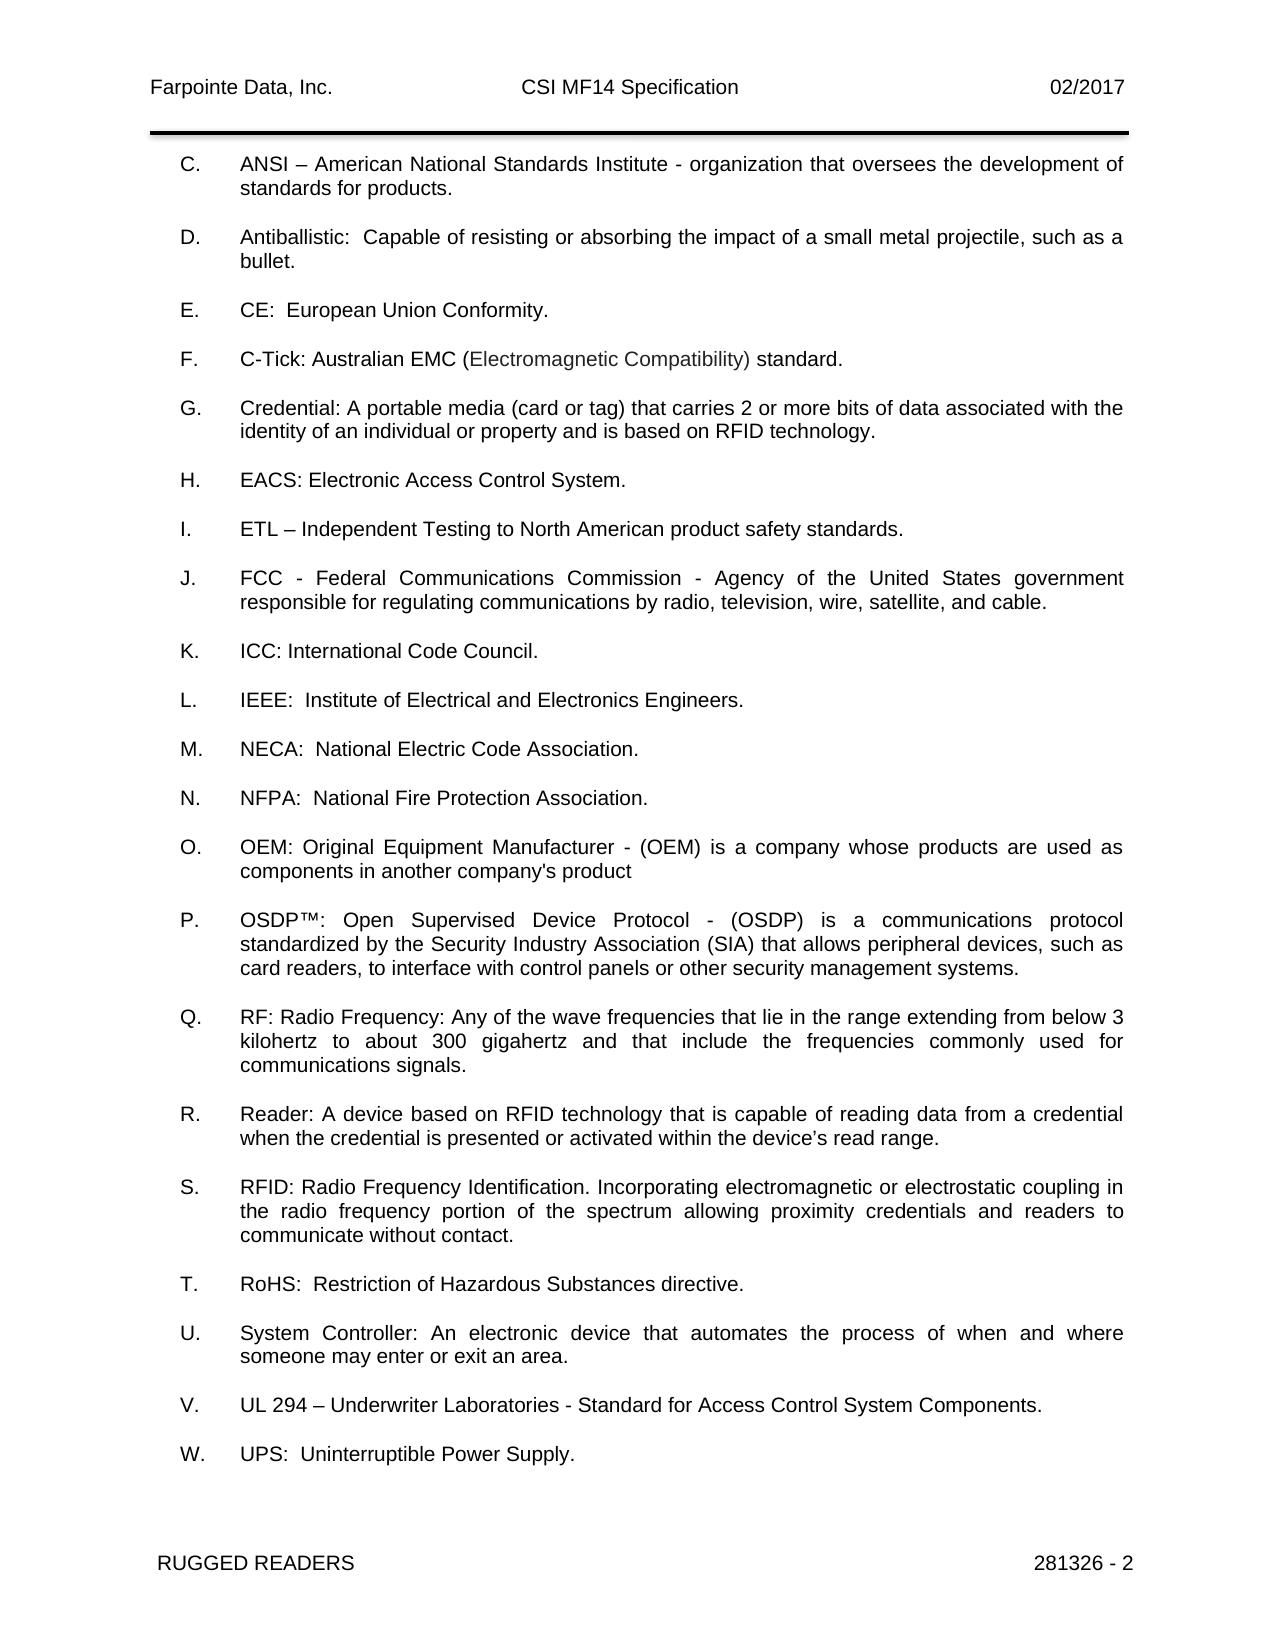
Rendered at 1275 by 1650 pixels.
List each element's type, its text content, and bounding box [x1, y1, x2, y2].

text UL 294 – Underwriter Laboratories - Standard for Access Control System Components. [180, 1393, 1125, 1417]
text EACS: Electronic Access Control System. [180, 468, 1125, 492]
text Reader: A device based on RFID technology that is capable of reading data from a credential when the credential is presented or activated within the device’s read range. [180, 1102, 1125, 1149]
text OSDP™: Open Supervised Device Protocol - (OSDP) is a communications protocol standardized by the Security Industry Association (SIA) that allows peripheral devices, such as card readers, to interface with control panels or other security management systems. [180, 908, 1125, 980]
text C-Tick: Australian EMC (Electromagnetic Compatibility) standard. [180, 346, 469, 370]
text FCC - Federal Communications Commission - Agency of the United States government responsible for regulating communications by radio, television, wire, satellite, and cable. [180, 566, 1125, 614]
text RFID: Radio Frequency Identification. Incorporating electromagnetic or electrostatic coupling in the radio frequency portion of the spectrum allowing proximity credentials and readers to communicate without contact. [180, 1174, 1125, 1246]
text RoHS: Restriction of Hazardous Substances directive. [180, 1271, 1125, 1295]
text NECA: National Electric Code Association. [180, 737, 1125, 761]
text RF: Radio Frequency: Any of the wave frequencies that lie in the range extending from below 3 kilohertz to about 300 gigahertz and that include the frequencies commonly used for communications signals. [180, 1005, 1125, 1077]
text NFPA: National Fire Protection Association. [180, 786, 1125, 810]
text C-Tick: Australian EMC (Electromagnetic Compatibility) standard. [751, 346, 1125, 370]
text OEM: Original Equipment Manufacturer - (OEM) is a company whose products are used as components in another company's product [180, 835, 1125, 883]
text Credential: A portable media (card or tag) that carries 2 or more bits of data associated with the identity of an individual or property and is based on RFID technology. [180, 395, 1125, 443]
text UPS: Uninterruptible Power Supply. [180, 1442, 1125, 1466]
text Antiballistic: Capable of resisting or absorbing the impact of a small metal projectile, such as a bullet. [180, 224, 1125, 272]
text IEEE: Institute of Electrical and Electronics Engineers. [180, 688, 1125, 712]
text ICC: International Code Council. [180, 639, 1125, 663]
text System Controller: An electronic device that automates the process of when and where someone may enter or exit an area. [180, 1320, 1125, 1368]
text ANSI – American National Standards Institute - organization that oversees the development of standards for products. [180, 152, 1125, 199]
text CE: European Union Conformity. [180, 297, 1125, 321]
text ETL – Independent Testing to North American product safety standards. [180, 517, 1125, 541]
